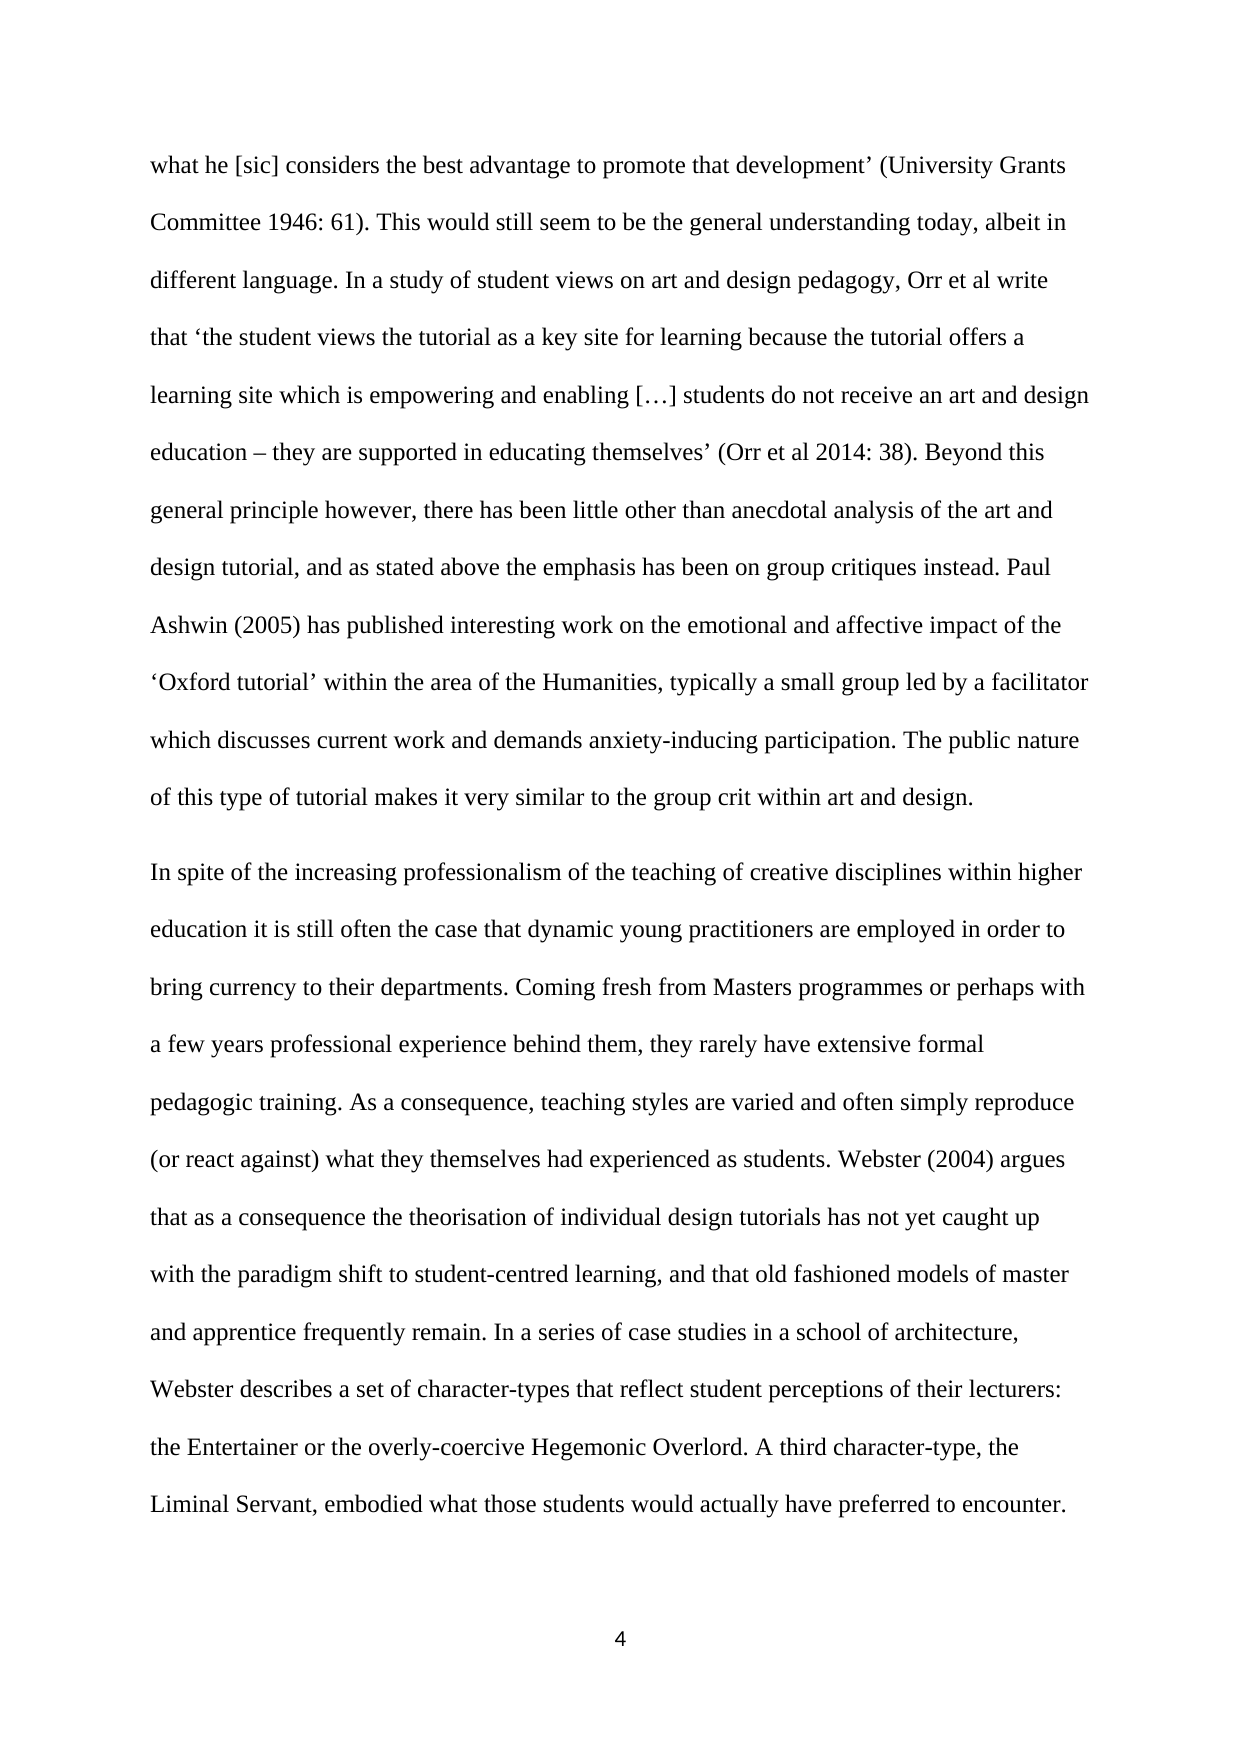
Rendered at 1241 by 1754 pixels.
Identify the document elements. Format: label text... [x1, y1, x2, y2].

text In spite of the increasing professionalism of the teaching of creative disciplines within higher education it is still often the case that dynamic young practitioners are employed in order to bring currency to their departments. Coming fresh from Masters programmes or perhaps with a few years professional experience behind them, they rarely have extensive formal pedagogic training. As a consequence, teaching styles are varied and often simply reproduce (or react against) what they themselves had experienced as students. Webster (2004) argues that as a consequence the theorisation of individual design tutorials has not yet caught up with the paradigm shift to student-centred learning, and that old fashioned models of master and apprentice frequently remain. In a series of case studies in a school of architecture, Webster describes a set of character-types that reflect student perceptions of their lecturers: the Entertainer or the overly-coercive Hegemonic Overlord. A third character-type, the Liminal Servant, embodied what those students would actually have preferred to encounter. [150, 857, 1090, 1518]
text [150, 150, 1090, 811]
